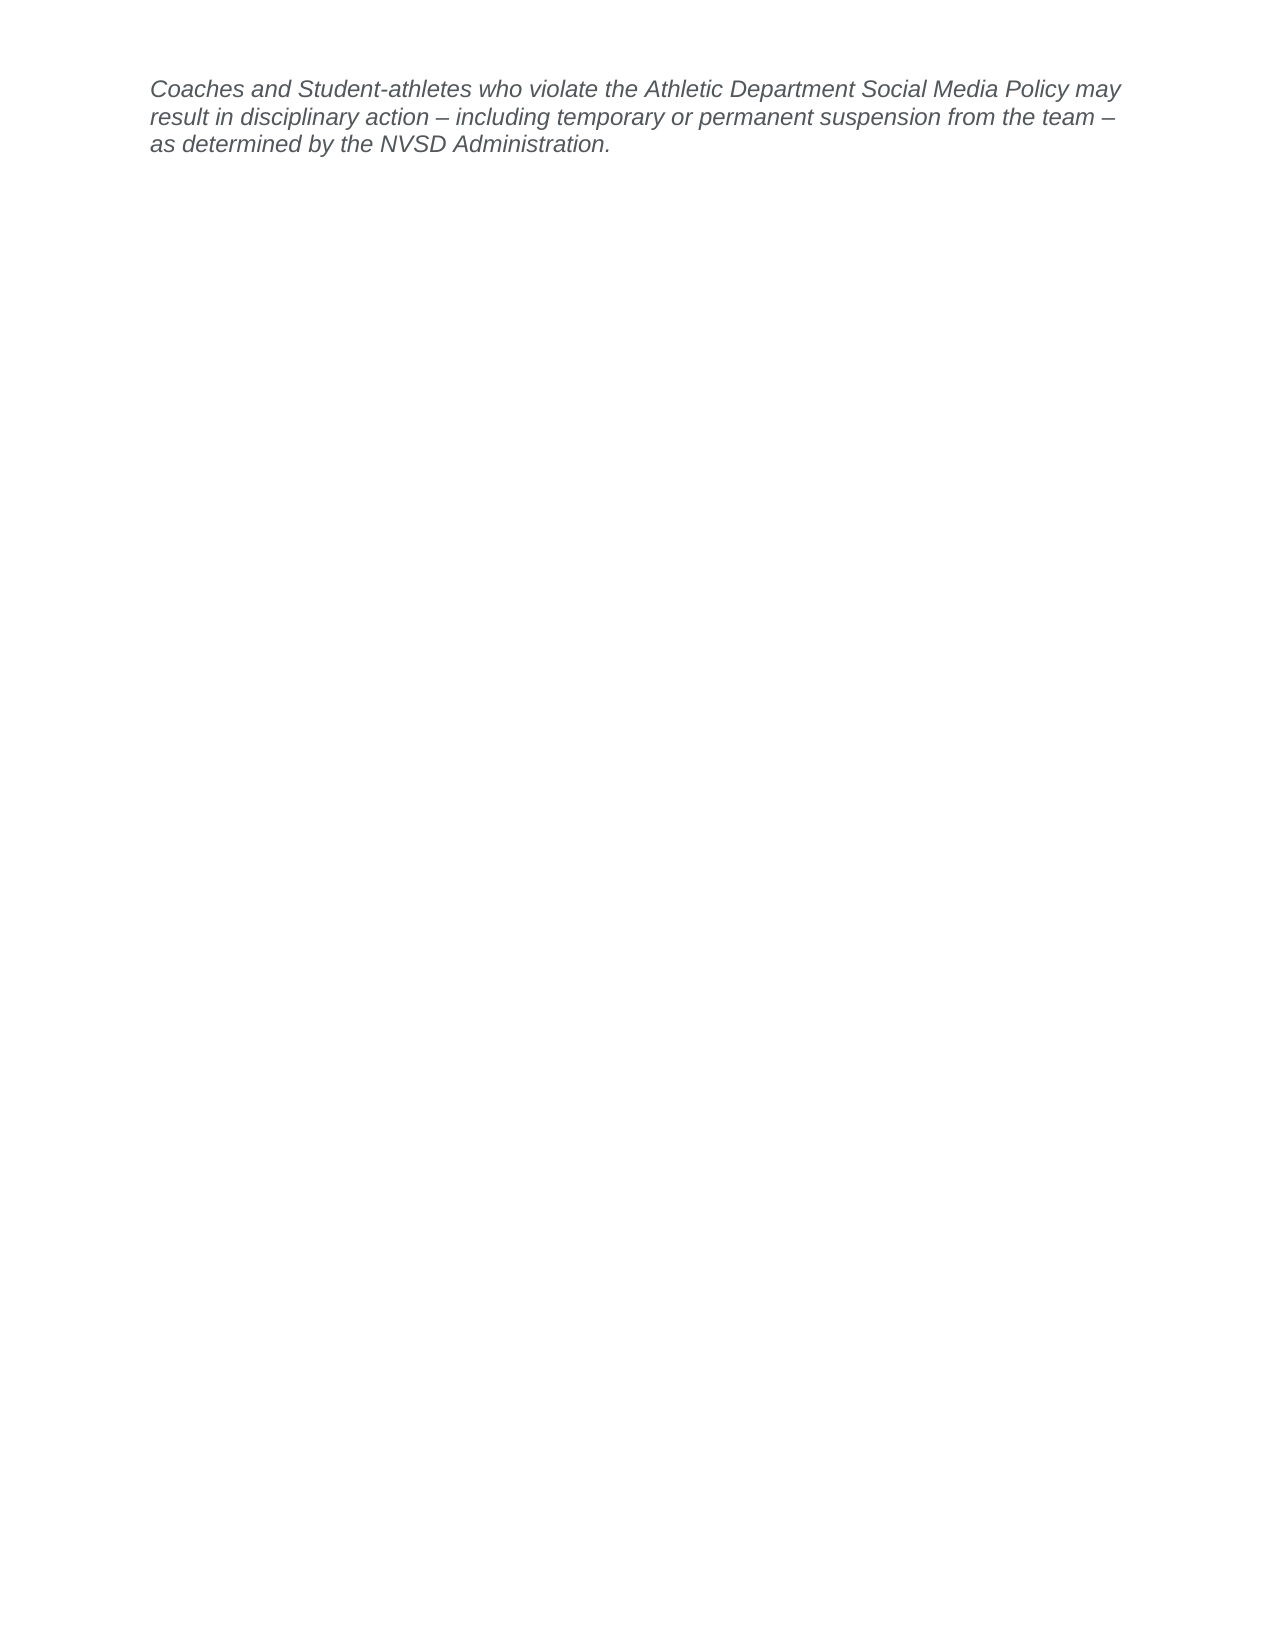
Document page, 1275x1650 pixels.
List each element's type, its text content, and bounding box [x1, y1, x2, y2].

text Coaches and Student-athletes who violate the Athletic Department Social Media Policy may result in disciplinary action – including temporary or permanent suspension from the team – as determined by the NVSD Administration. [150, 75, 1125, 158]
